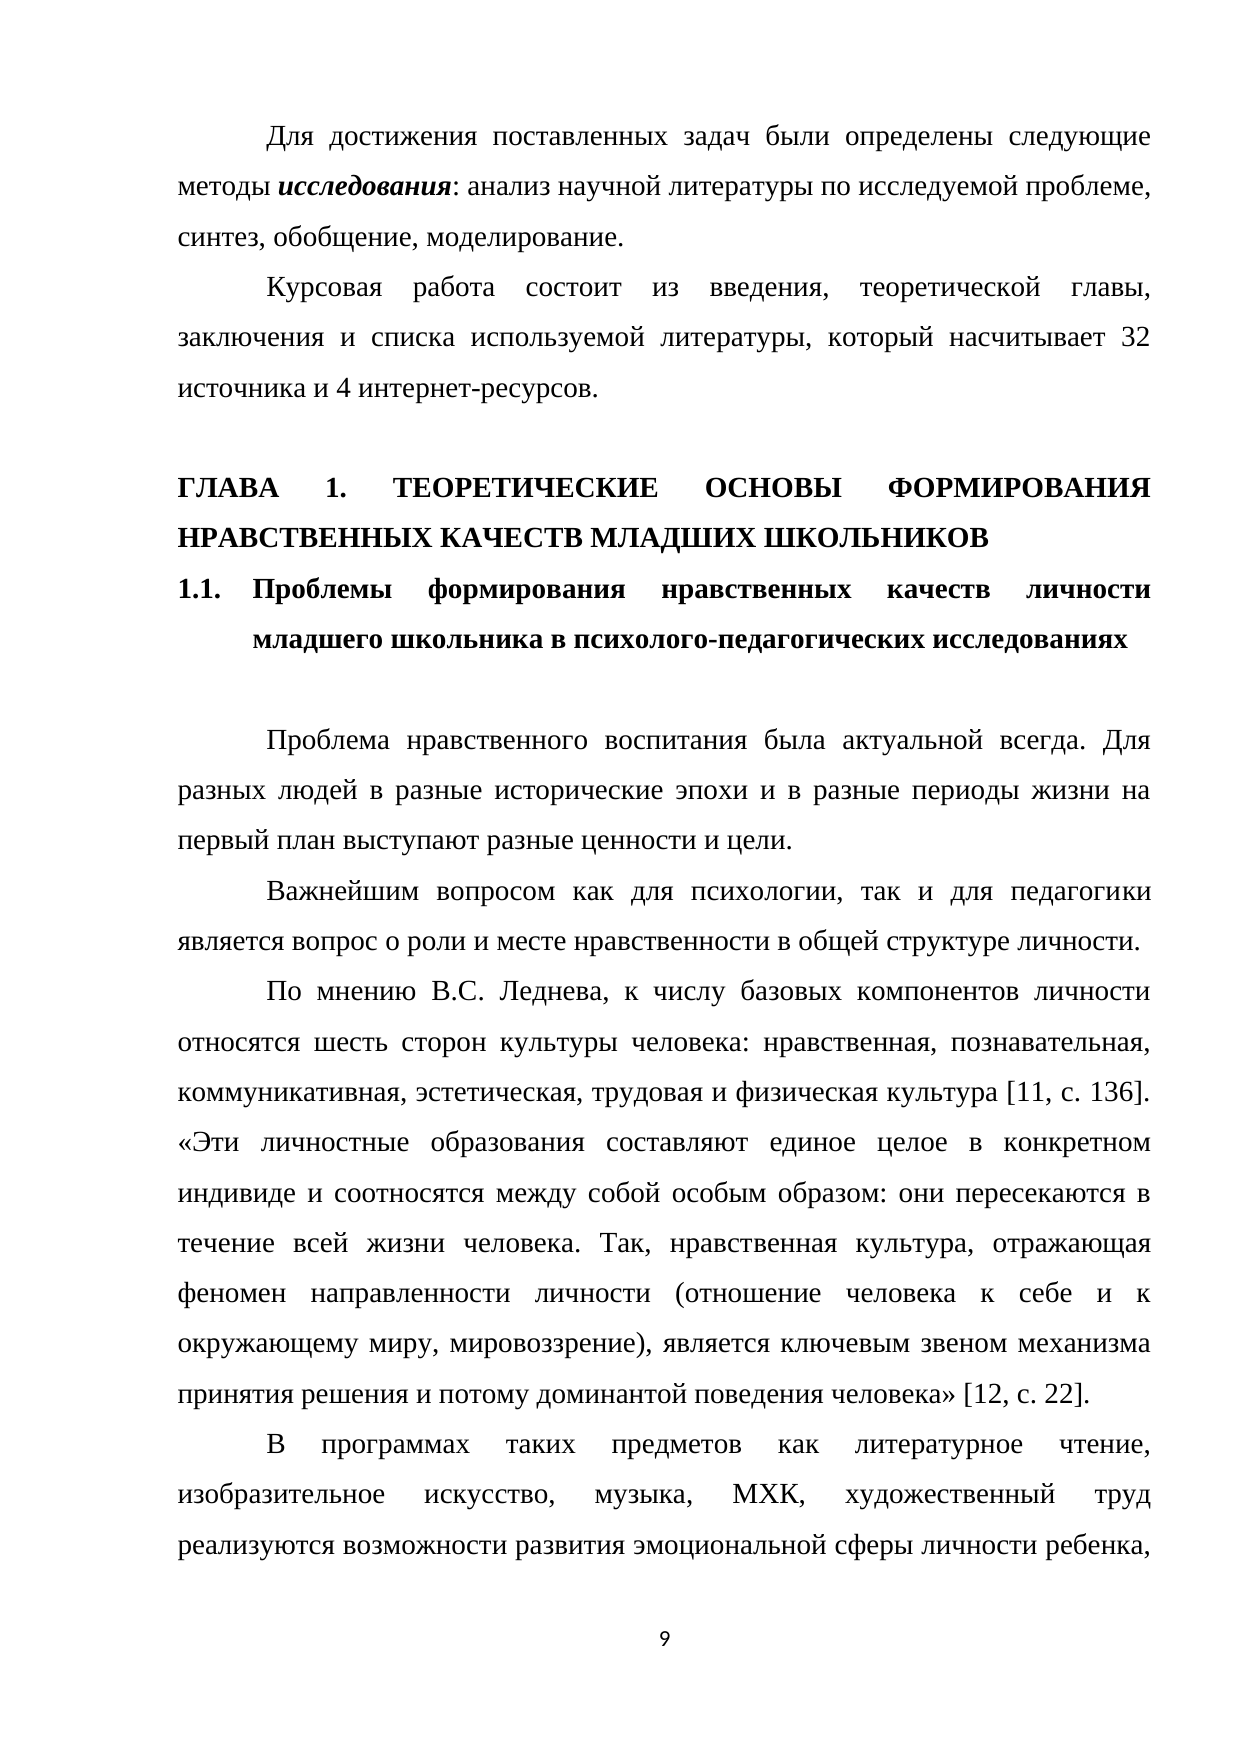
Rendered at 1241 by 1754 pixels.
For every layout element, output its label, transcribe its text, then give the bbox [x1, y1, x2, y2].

text По мнению B.C. Леднева, к числу базовых компонентов личности относятся шесть сторон культуры человека: нравственная, познавательная, коммуникативная, эстетическая, трудовая и физическая культура [11, c. 136]. «Эти личностные образования составляют единое целое в конкретном индивиде и соотносятся между собой особым образом: они пересекаются в течение всей жизни человека. Так, нравст­венная культура, отражающая феномен направленности личности (отношение человека к себе и к окружающему миру, мировоззрение), является ключевым звеном механизма принятия решения и потому доминантой поведения человека» [12, с. 22]. [177, 973, 1152, 1409]
text Для достижения поставленных задач были определены следующие методы исследования: анализ научной литературы по исследуемой проблеме, синтез, обобщение, моделирование. [177, 118, 1152, 252]
text Курсовая работа состоит из введения, теоретической главы, заключения и списка используемой литературы, который насчитывает 32 источника и 4 интернет-ресурсов. [177, 269, 1152, 403]
list Проблемы формирования нравственных качеств личности младшего школьника в психолого-педагогических исследованиях [177, 571, 1152, 655]
text Проблема нравственного воспитания была актуальной всегда. Для разных людей в разные исторические эпохи и в разные периоды жизни на первый план выступают разные ценности и цели. [177, 722, 1152, 856]
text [177, 1426, 1152, 1560]
text Важнейшим вопросом как для психологии, так и для педагоги­ки является вопрос о роли и месте нравственности в общей структуре личности. [177, 873, 1152, 957]
text ГЛАВА 1. ТЕОРЕТИЧЕСКИЕ ОСНОВЫ ФОРМИРОВАНИЯ НРАВСТВЕННЫХ КАЧЕСТВ МЛАДШИХ ШКОЛЬНИКОВ [177, 470, 1152, 554]
